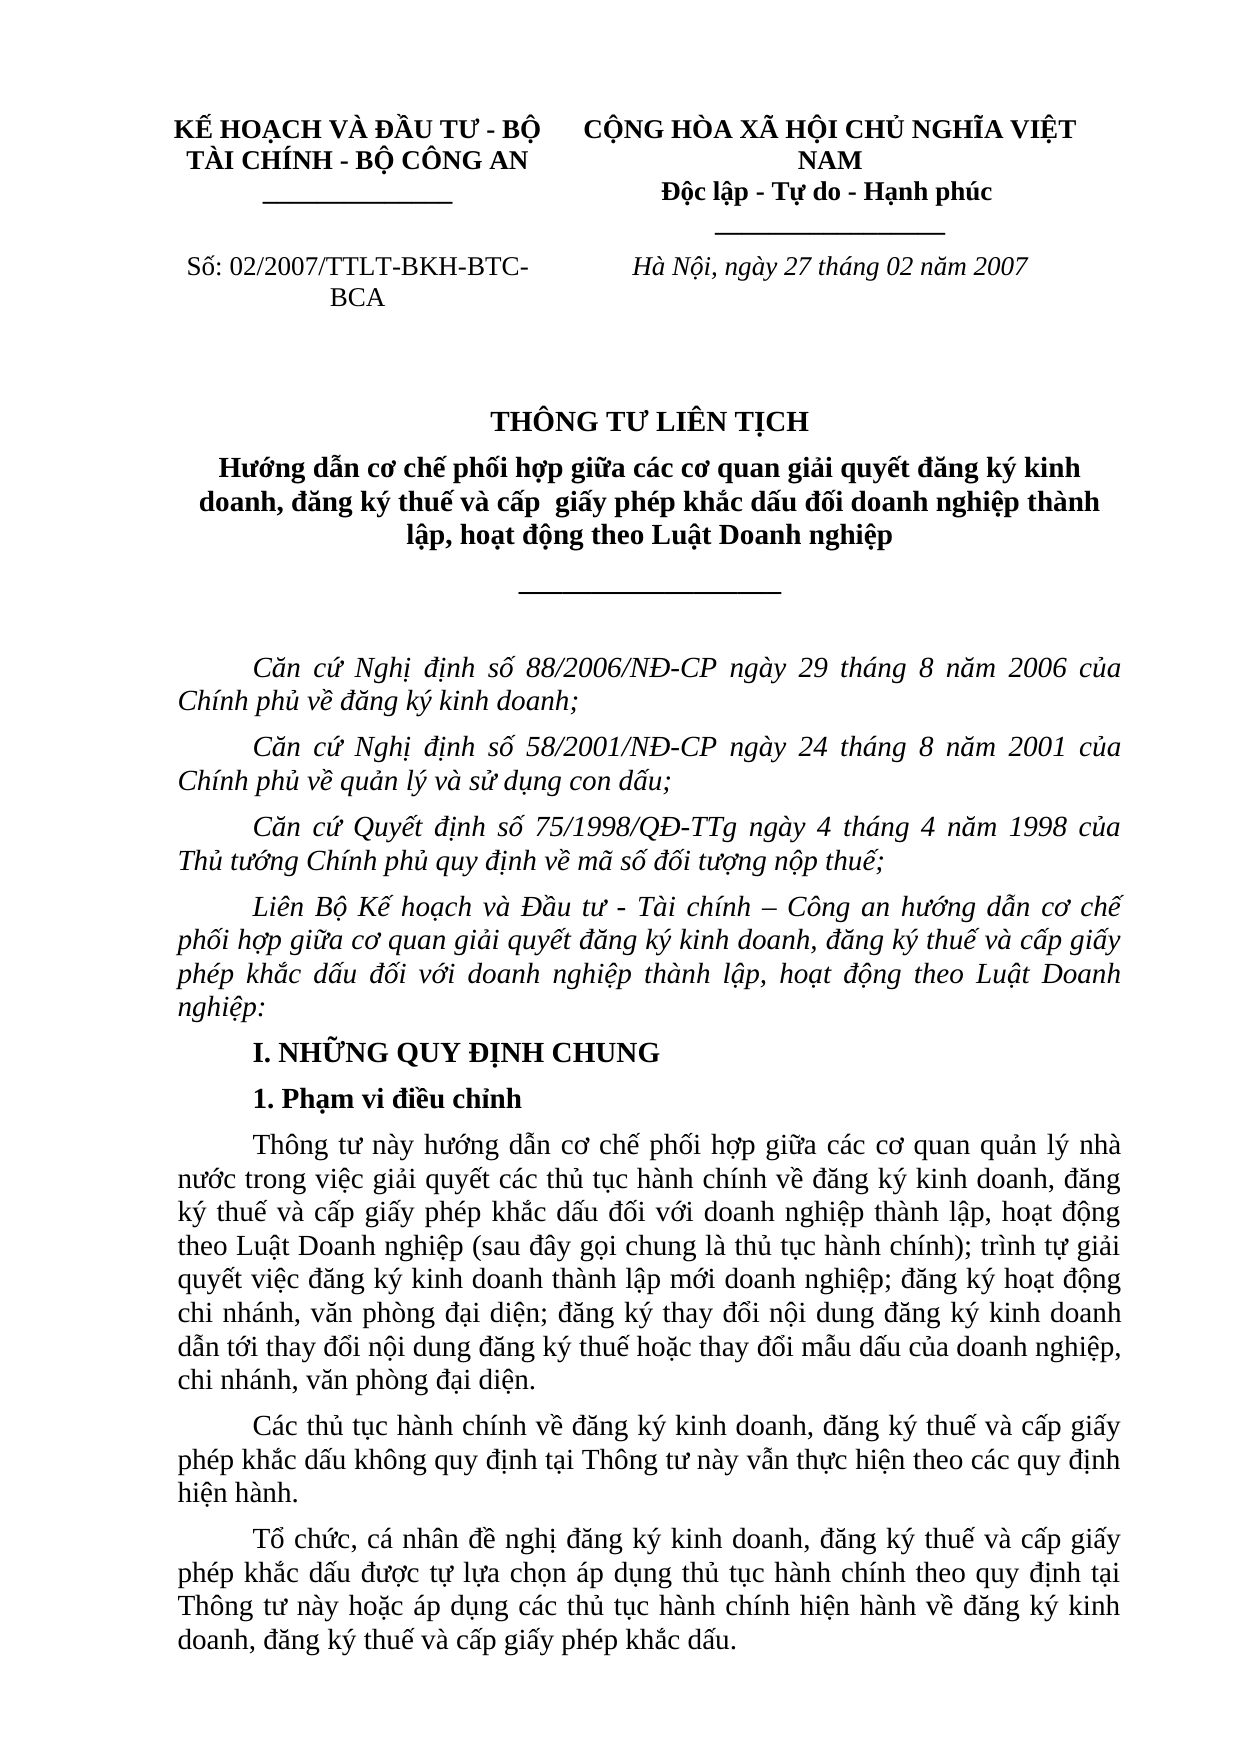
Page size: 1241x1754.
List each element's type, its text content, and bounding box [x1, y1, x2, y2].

text Hướng dẫn cơ chế phối hợp giữa các cơ quan giải quyết đăng ký kinh doanh, đăng ký thuế và cấp giấy phép khắc dấu đối doanh nghiệp thành lập, hoạt động theo Luật Doanh nghiệp [177, 450, 1122, 551]
text Căn cứ Nghị định số 58/2001/NĐ-CP ngày 24 tháng 8 năm 2001 của Chính phủ về quản lý và sử dụng con dấu; [177, 729, 1122, 797]
text 1. Phạm vi điều chỉnh [177, 1081, 1122, 1115]
table_cell Số: 02/2007/TTLT-BKH-BTC-BCA [159, 238, 556, 312]
text Căn cứ Nghị định số 88/2006/NĐ-CP ngày 29 tháng 8 năm 2006 của Chính phủ về đăng ký kinh doanh; [177, 650, 1122, 717]
table_header KẾ HOẠCH VÀ ĐẦU TƯ - BỘ TÀI CHÍNH - BỘ CÔNG AN ______________ [159, 100, 556, 237]
text Liên Bộ Kế hoạch và Đầu tư - Tài chính – Công an hướng dẫn cơ chế phối hợp giữa cơ quan giải quyết đăng ký kinh doanh, đăng ký thuế và cấp giấy phép khắc dấu đối với doanh nghiệp thành lập, hoạt động theo Luật Doanh nghiệp: [177, 889, 1122, 1023]
table_header CỘNG HÒA XÃ HỘI CHỦ NGHĨA VIỆT NAM Độc lập - Tự do - Hạnh phúc _________________ [556, 100, 1104, 237]
text Các thủ tục hành chính về đăng ký kinh doanh, đăng ký thuế và cấp giấy phép khắc dấu không quy định tại Thông tư này vẫn thực hiện theo các quy định hiện hành. [177, 1408, 1122, 1509]
text I. NHỮNG QUY ĐỊNH CHUNG [177, 1035, 1122, 1069]
text __________________ [177, 563, 1122, 597]
text Căn cứ Quyết định số 75/1998/QĐ-TTg ngày 4 tháng 4 năm 1998 của Thủ tướng Chính phủ quy định về mã số đối tượng nộp thuế; [177, 809, 1122, 876]
table_cell Hà Nội, ngày 27 tháng 02 năm 2007 [556, 238, 1104, 312]
text Thông tư này hướng dẫn cơ chế phối hợp giữa các cơ quan quản lý nhà nước trong việc giải quyết các thủ tục hành chính về đăng ký kinh doanh, đăng ký thuế và cấp giấy phép khắc dấu đối với doanh nghiệp thành lập, hoạt động theo Luật Doanh nghiệp (sau đây gọi chung là thủ tục hành chính); trình tự giải quyết việc đăng ký kinh doanh thành lập mới doanh nghiệp; đăng ký hoạt động chi nhánh, văn phòng đại diện; đăng ký thay đổi nội dung đăng ký kinh doanh dẫn tới thay đổi nội dung đăng ký thuế hoặc thay đổi mẫu dấu của doanh nghiệp, chi nhánh, văn phòng đại diện. [177, 1127, 1122, 1396]
text THÔNG TƯ LIÊN TỊCH [177, 404, 1122, 438]
text Tổ chức, cá nhân đề nghị đăng ký kinh doanh, đăng ký thuế và cấp giấy phép khắc dấu được tự lựa chọn áp dụng thủ tục hành chính theo quy định tại Thông tư này hoặc áp dụng các thủ tục hành chính hiện hành về đăng ký kinh doanh, đăng ký thuế và cấp giấy phép khắc dấu. [177, 1521, 1122, 1656]
